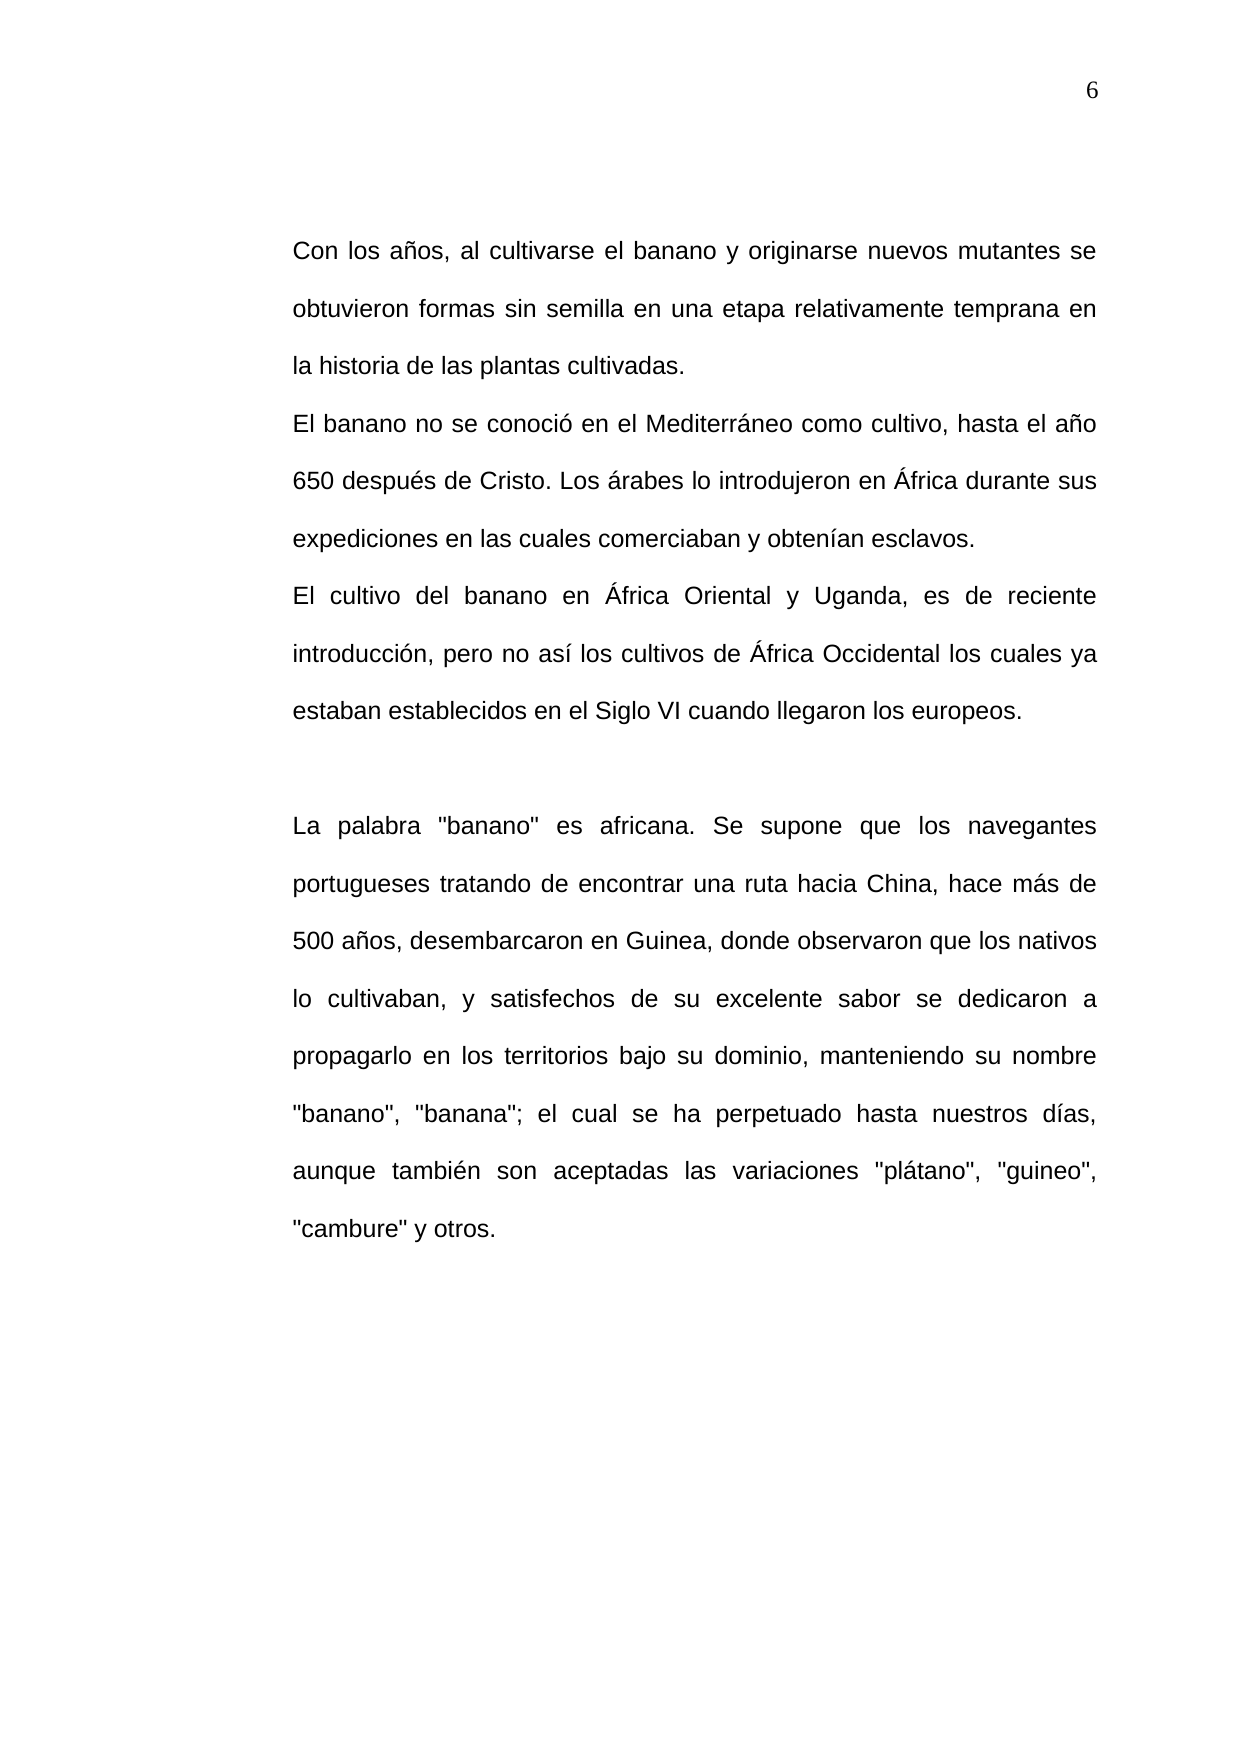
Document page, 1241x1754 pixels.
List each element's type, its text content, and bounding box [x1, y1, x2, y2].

text El cultivo del banano en África Oriental y Uganda, es de reciente introducción, pero no así los cultivos de África Occidental los cuales ya estaban establecidos en el Siglo VI cuando llegaron los europeos. [292, 581, 1098, 725]
text La palabra "banano" es africana. Se supone que los navegantes portugueses tratando de encontrar una ruta hacia China, hace más de 500 años, desembarcaron en Guinea, donde observaron que los nativos lo cultivaban, y satisfechos de su excelente sabor se dedicaron a propagarlo en los territorios bajo su dominio, manteniendo su nombre "banano", "banana"; el cual se ha perpetuado hasta nuestros días, aunque también son aceptadas las variaciones "plátano", "guineo", "cambure" y otros. [292, 811, 1098, 1242]
text El banano no se conoció en el Mediterráneo como cultivo, hasta el año 650 después de Cristo. Los árabes lo introdujeron en África durante sus expediciones en las cuales comerciaban y obtenían esclavos. [292, 409, 1098, 552]
text Con los años, al cultivarse el banano y originarse nuevos mutantes se obtuvieron formas sin semilla en una etapa relativamente temprana en la historia de las plantas cultivadas. [292, 236, 1098, 380]
